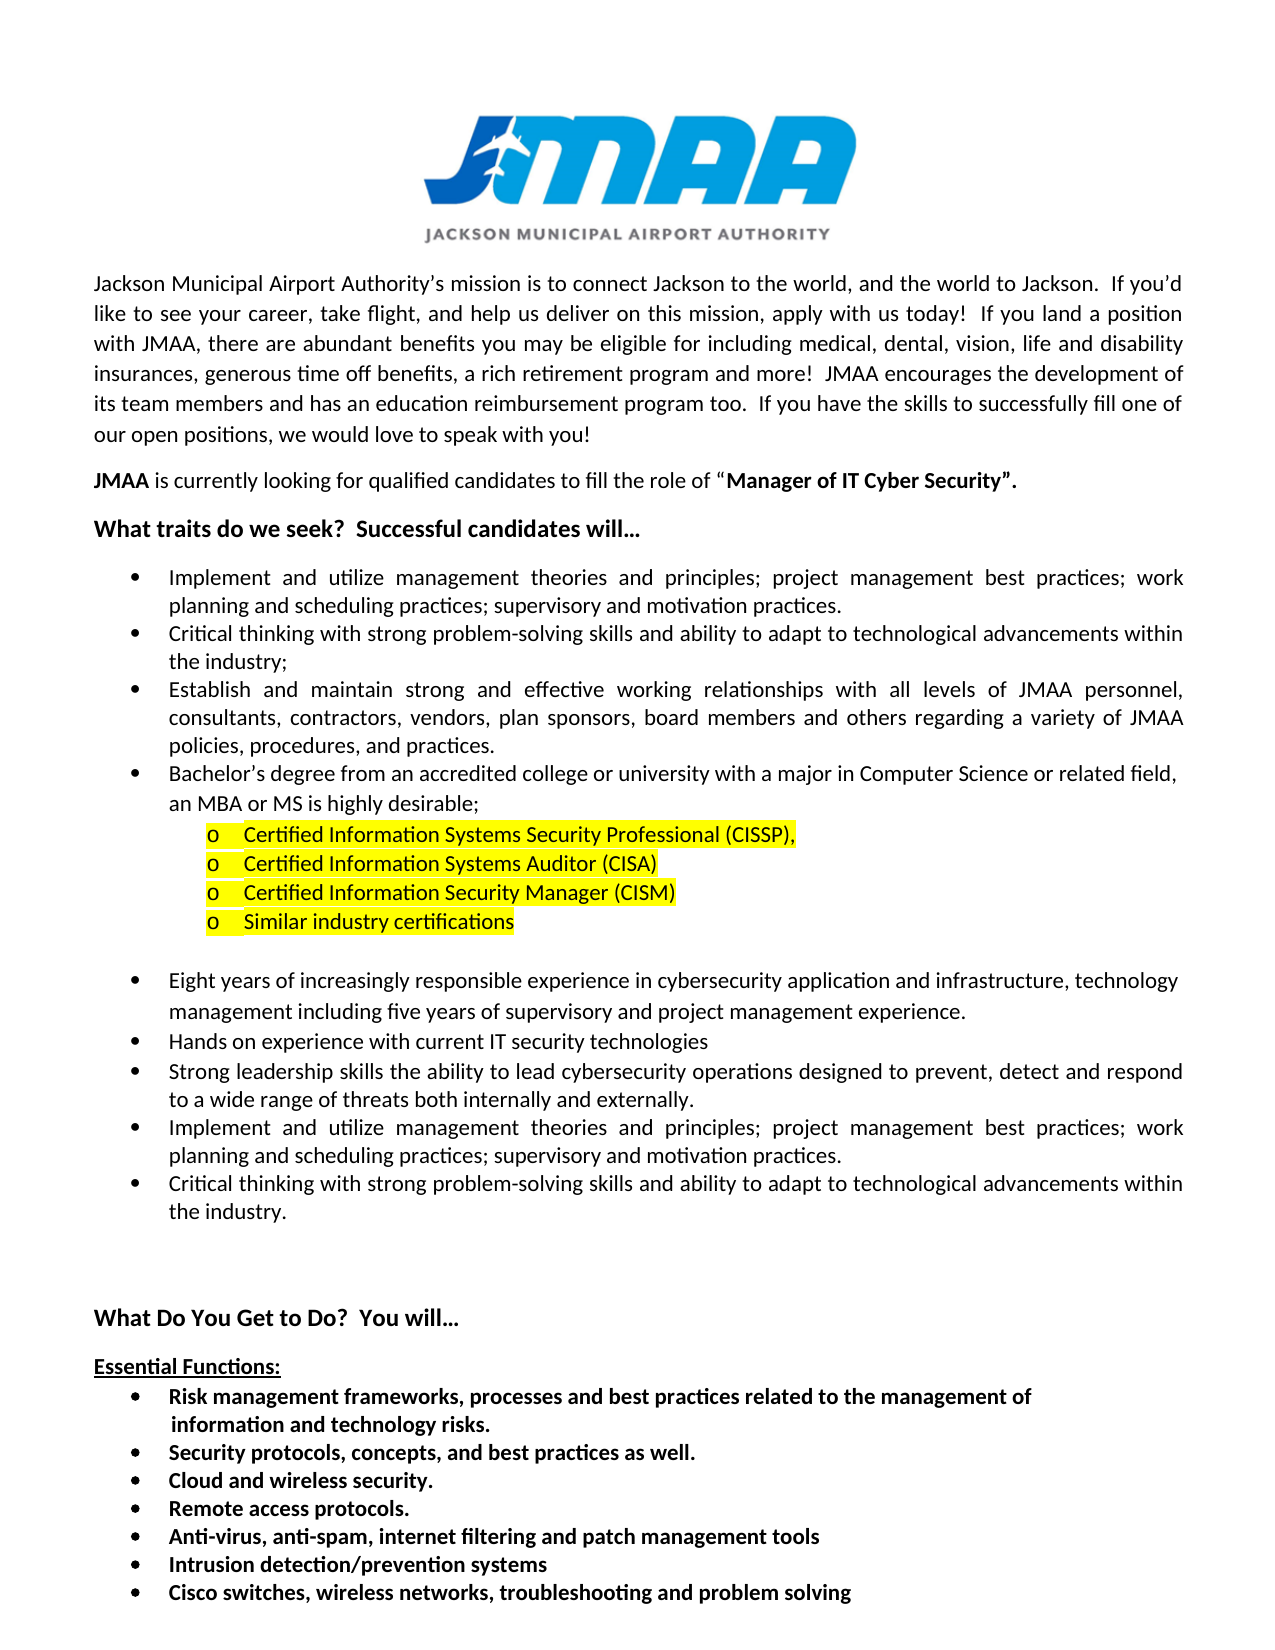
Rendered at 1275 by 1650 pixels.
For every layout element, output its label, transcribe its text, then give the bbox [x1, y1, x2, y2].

list Strong leadership skills the ability to lead cybersecurity operations designed to prevent, detect and respond to a wide range of threats both internally and externally. [131, 1057, 1185, 1113]
text Essential Functions: [94, 1352, 1185, 1380]
text information and technology risks. [94, 1410, 1185, 1438]
list Risk management frameworks, processes and best practices related to the management of [131, 1382, 1185, 1410]
picture [420, 102, 860, 250]
list Bachelor’s degree from an accredited college or university with a major in Computer Science or related field, an MBA or MS is highly desirable; [131, 759, 1185, 817]
list Cisco switches, wireless networks, troubleshooting and problem solving [131, 1578, 1185, 1606]
list Certified Information Security Manager (CISM) [244, 878, 1185, 907]
list Eight years of increasingly responsible experience in cybersecurity application and infrastructure, technology management including five years of supervisory and project management experience. [131, 967, 1185, 1025]
list Hands on experience with current IT security technologies [131, 1027, 1185, 1055]
list Certified Information Systems Auditor (CISA) [244, 849, 1185, 878]
text JMAA is currently looking for qualified candidates to fill the role of “Manager of IT Cyber Security”. [94, 467, 1185, 495]
list Remote access protocols. [131, 1494, 1185, 1522]
list Intrusion detection/prevention systems [131, 1550, 1185, 1578]
list Implement and utilize management theories and principles; project management best practices; work planning and scheduling practices; supervisory and motivation practices. [131, 563, 1185, 619]
list Implement and utilize management theories and principles; project management best practices; work planning and scheduling practices; supervisory and motivation practices. [131, 1113, 1185, 1169]
list Critical thinking with strong problem-solving skills and ability to adapt to technological advancements within the industry; [131, 619, 1185, 675]
list Critical thinking with strong problem-solving skills and ability to adapt to technological advancements within the industry. [131, 1169, 1185, 1225]
list Cloud and wireless security. [131, 1466, 1185, 1494]
list Security protocols, concepts, and best practices as well. [131, 1438, 1185, 1466]
list Certified Information Systems Security Professional (CISSP), [244, 820, 1185, 849]
list Similar industry certifications [244, 907, 1185, 936]
text What Do You Get to Do? You will… [94, 1302, 1185, 1333]
text What traits do we seek? Successful candidates will… [94, 513, 1185, 544]
text Jackson Municipal Airport Authority’s mission is to connect Jackson to the world, and the world to Jackson. If you’d like to see your career, take flight, and help us deliver on this mission, apply with us today! If you land a position with JMAA, there are abundant benefits you may be eligible for including medical, dental, vision, life and disability insurances, generous time off benefits, a rich retirement program and more! JMAA encourages the development of its team members and has an education reimbursement program too. If you have the skills to successfully fill one of our open positions, we would love to speak with you! [94, 269, 1185, 448]
list Anti-virus, anti-spam, internet filtering and patch management tools [131, 1522, 1185, 1550]
list Establish and maintain strong and effective working relationships with all levels of JMAA personnel, consultants, contractors, vendors, plan sponsors, board members and others regarding a variety of JMAA policies, procedures, and practices. [131, 675, 1185, 759]
